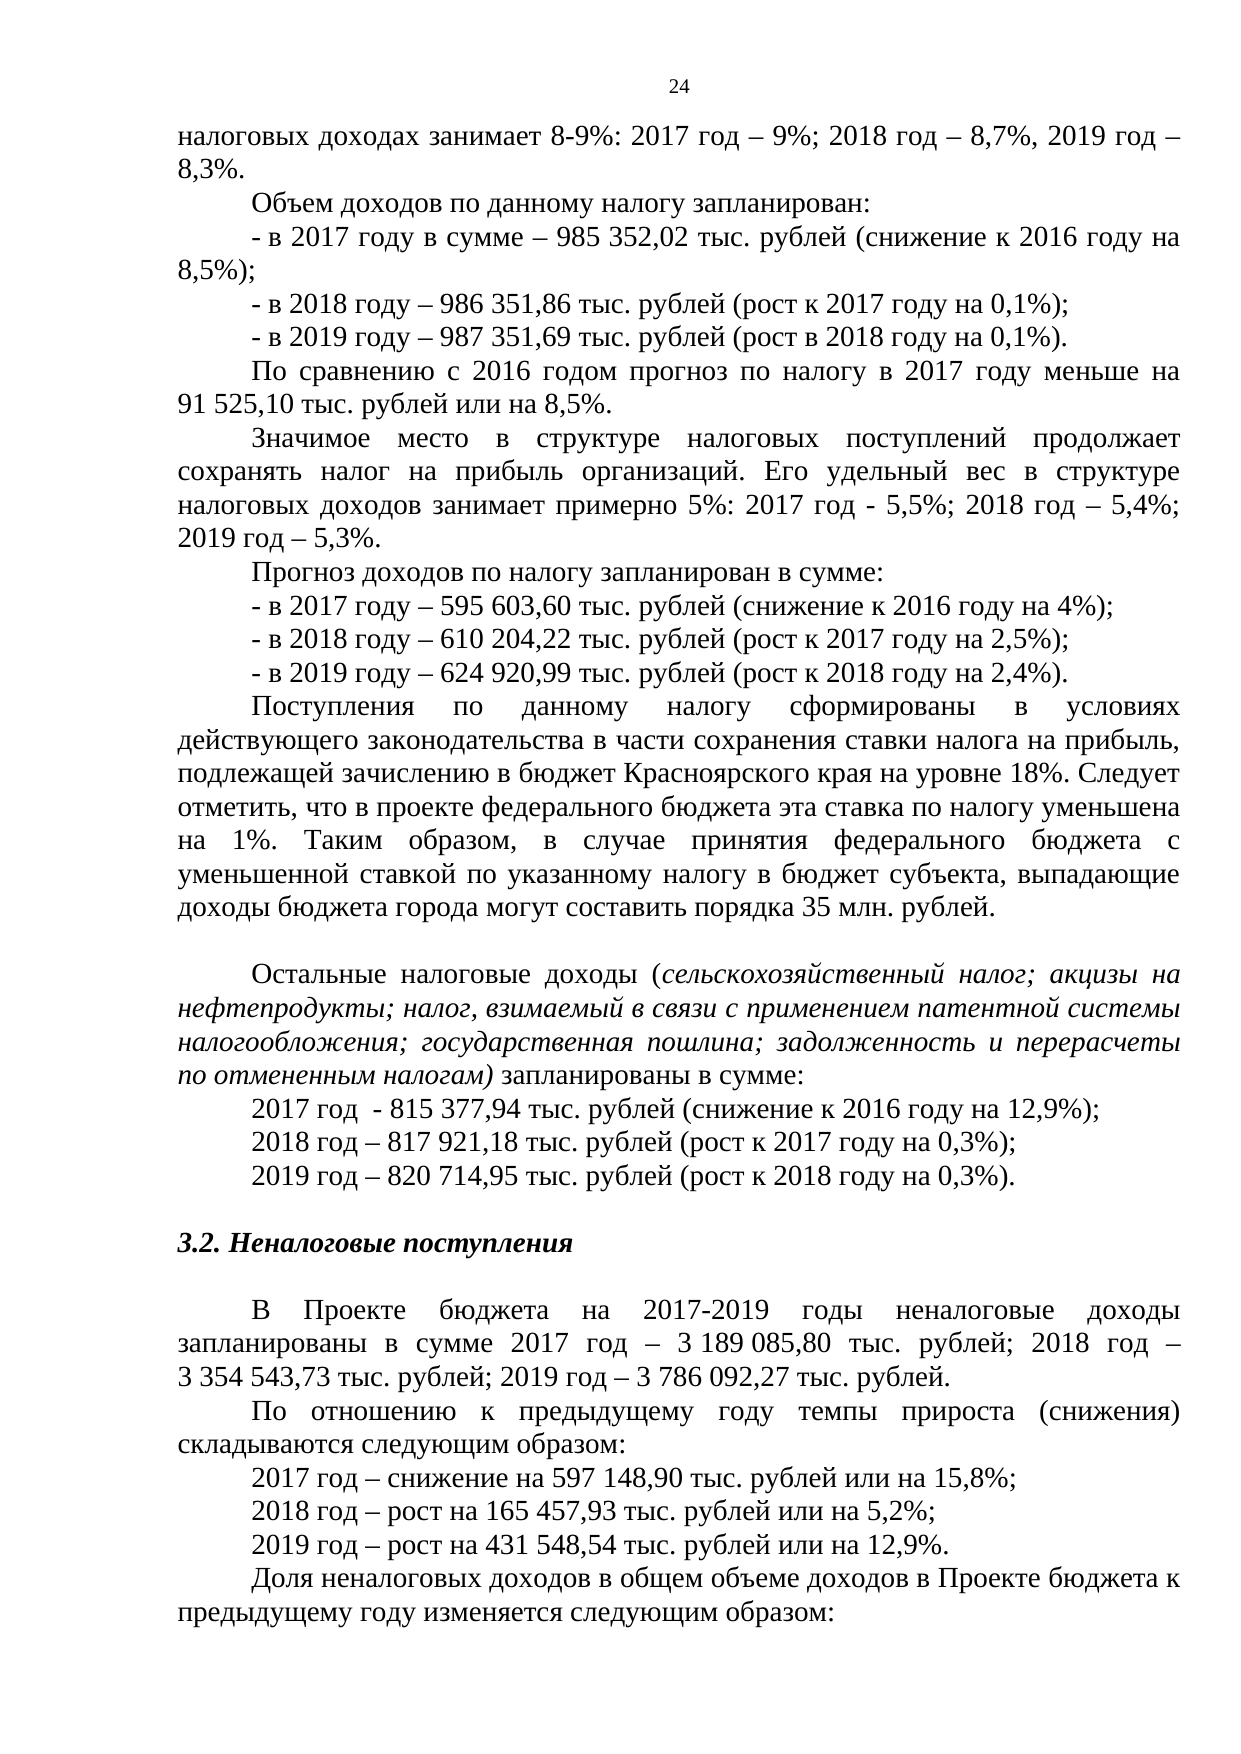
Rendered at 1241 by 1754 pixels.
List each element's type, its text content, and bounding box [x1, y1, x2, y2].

text - в 2019 году – 624 920,99 тыс. рублей (рост к 2018 году на 2,4%). [177, 655, 1181, 688]
text 2017 год – снижение на 597 148,90 тыс. рублей или на 15,8%; [177, 1460, 1181, 1493]
text По сравнению с 2016 годом прогноз по налогу в 2017 году меньше на 91 525,10 тыс. рублей или на 8,5%. [177, 353, 1181, 420]
text 2018 год – 817 921,18 тыс. рублей (рост к 2017 году на 0,3%); [177, 1124, 1181, 1158]
text Поступления по данному налогу сформированы в условиях действующего законодательства в части сохранения ставки налога на прибыль, подлежащей зачислению в бюджет Красноярского края на уровне 18%. Следует отметить, что в проекте федерального бюджета эта ставка по налогу уменьшена на 1%. Таким образом, в случае принятия федерального бюджета с уменьшенной ставкой по указанному налогу в бюджет субъекта, выпадающие доходы бюджета города могут составить порядка 35 млн. рублей. [177, 688, 1181, 923]
text 2018 год – рост на 165 457,93 тыс. рублей или на 5,2%; [177, 1493, 1181, 1527]
text 2019 год – рост на 431 548,54 тыс. рублей или на 12,9%. [177, 1527, 1181, 1560]
text - в 2017 году в сумме – 985 352,02 тыс. рублей (снижение к 2016 году на 8,5%); [177, 219, 1181, 286]
text Значимое место в структуре налоговых поступлений продолжает сохранять налог на прибыль организаций. Его удельный вес в структуре налоговых доходов занимает примерно 5%: 2017 год - 5,5%; 2018 год – 5,4%; 2019 год – 5,3%. [177, 420, 1181, 554]
text Доля неналоговых доходов в общем объеме доходов в Проекте бюджета к предыдущему году изменяется следующим образом: [177, 1560, 1181, 1627]
text Прогноз доходов по налогу запланирован в сумме: [177, 554, 1181, 588]
text - в 2019 году – 987 351,69 тыс. рублей (рост в 2018 году на 0,1%). [177, 319, 1181, 353]
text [177, 118, 1181, 185]
text - в 2018 году – 610 204,22 тыс. рублей (рост к 2017 году на 2,5%); [177, 621, 1181, 655]
text 2017 год - 815 377,94 тыс. рублей (снижение к 2016 году на 12,9%); [177, 1091, 1181, 1124]
text 2019 год – 820 714,95 тыс. рублей (рост к 2018 году на 0,3%). [177, 1158, 1181, 1191]
text В Проекте бюджета на 2017-2019 годы неналоговые доходы запланированы в сумме 2017 год – 3 189 085,80 тыс. рублей; 2018 год – 3 354 543,73 тыс. рублей; 2019 год – 3 786 092,27 тыс. рублей. [177, 1292, 1181, 1393]
text По отношению к предыдущему году темпы прироста (снижения) складываются следующим образом: [177, 1393, 1181, 1460]
text Остальные налоговые доходы (сельскохозяйственный налог; акцизы на нефтепродукты; налог, взимаемый в связи с применением патентной системы налогообложения; государственная пошлина; задолженность и перерасчеты по отмененным налогам) запланированы в сумме: [177, 957, 1181, 1091]
text - в 2018 году – 986 351,86 тыс. рублей (рост к 2017 году на 0,1%); [177, 286, 1181, 319]
text Объем доходов по данному налогу запланирован: [177, 185, 1181, 219]
subtitle 3.2. Неналоговые поступления [177, 1225, 1181, 1258]
text - в 2017 году – 595 603,60 тыс. рублей (снижение к 2016 году на 4%); [177, 588, 1181, 621]
